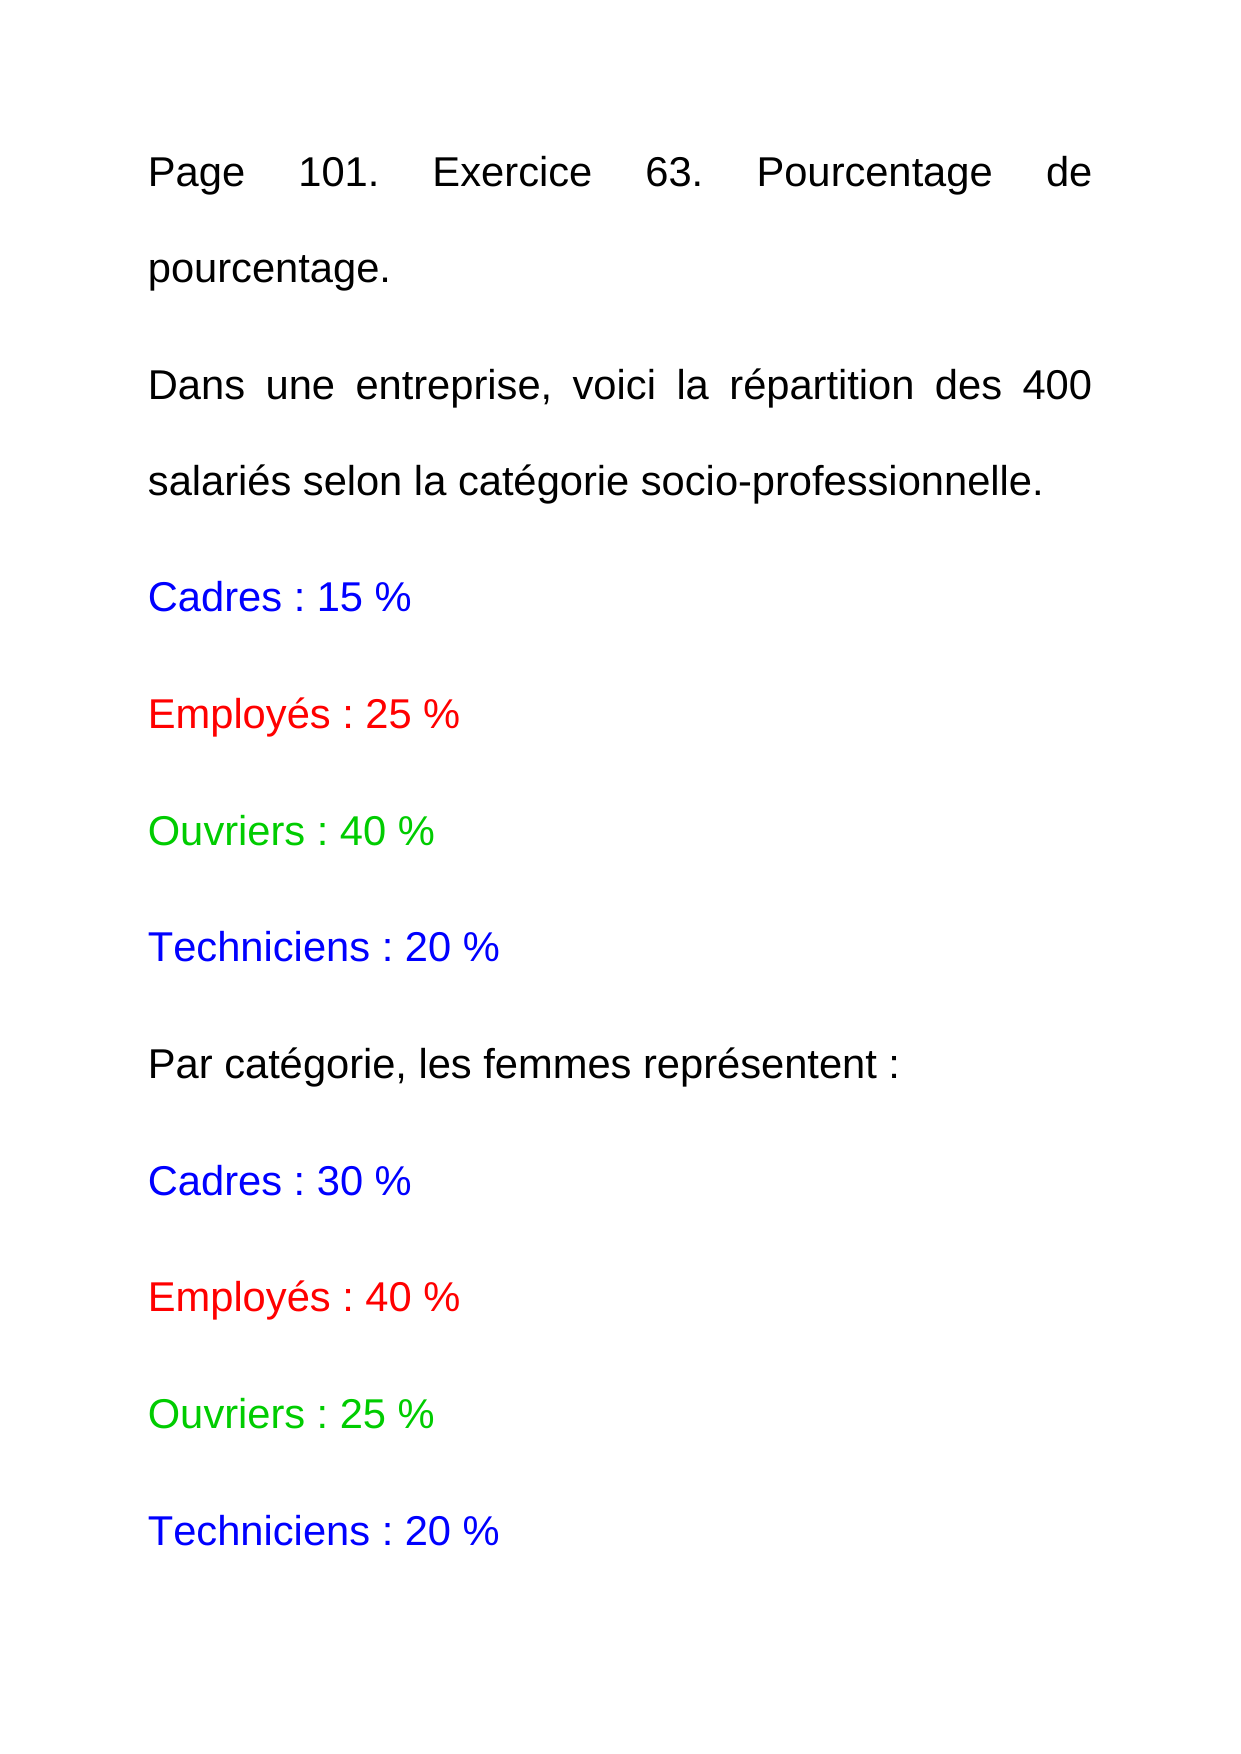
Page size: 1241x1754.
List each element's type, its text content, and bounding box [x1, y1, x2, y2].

text Cadres : 30 % [148, 1156, 1093, 1204]
text Par catégorie, les femmes représentent : [148, 1039, 1093, 1087]
text Techniciens : 20 % [148, 923, 1093, 971]
text Dans une entreprise, voici la répartition des 400 salariés selon la catégorie socio-professionnelle. [148, 360, 1093, 504]
text Employés : 25 % [148, 689, 1093, 737]
text Page 101. Exercice 63. Pourcentage de pourcentage. [148, 148, 1093, 291]
text Ouvriers : 40 % [148, 806, 1093, 854]
text Techniciens : 20 % [148, 1506, 1093, 1554]
text Employés : 40 % [148, 1273, 1093, 1321]
text Ouvriers : 25 % [148, 1389, 1093, 1437]
text Cadres : 15 % [148, 573, 1093, 621]
